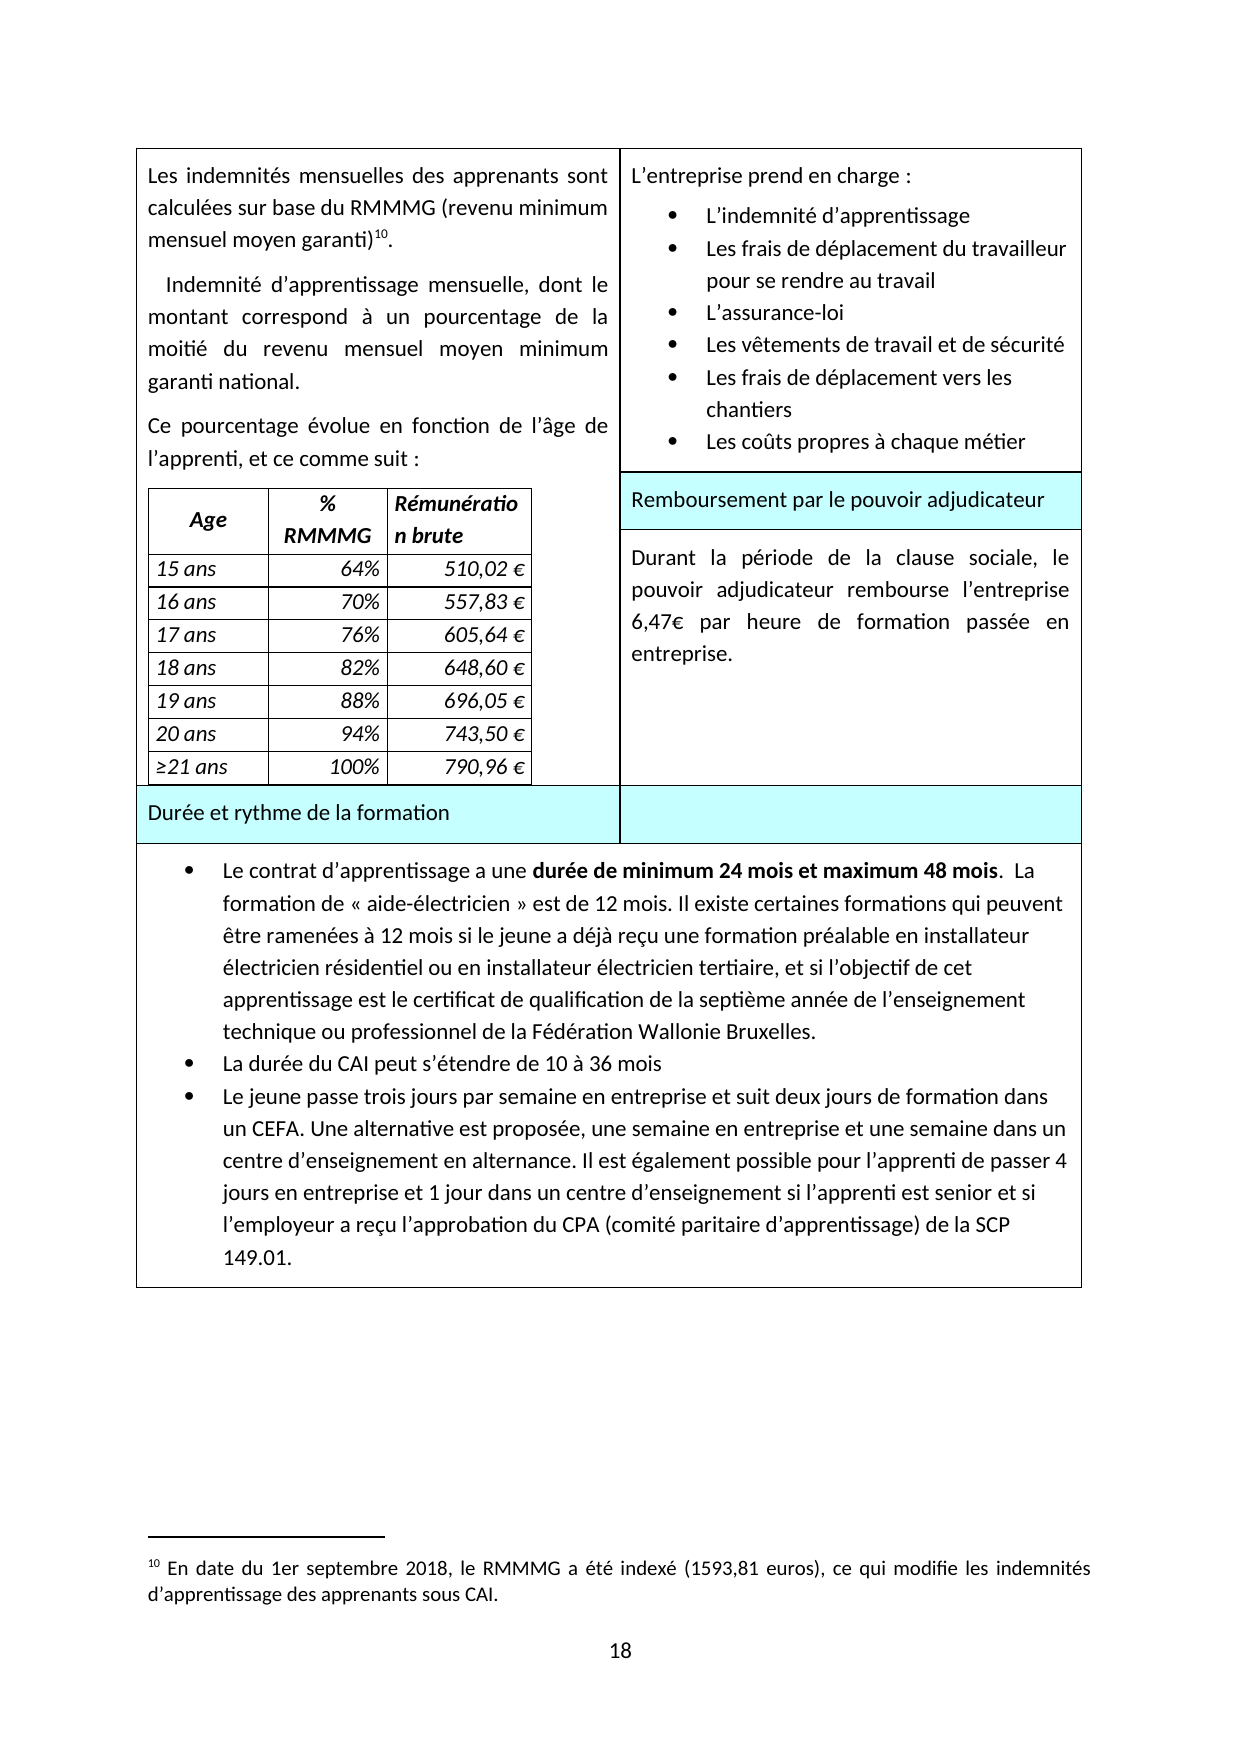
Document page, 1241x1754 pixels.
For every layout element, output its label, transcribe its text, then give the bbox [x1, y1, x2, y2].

table_cell Remboursement par le pouvoir adjudicateur [621, 473, 1081, 529]
table_cell Durée et rythme de la formation [137, 786, 619, 843]
table_cell Les indemnités mensuelles des apprenants sont calculées sur base du RMMMG (revenu minimum mensuel moyen garanti). Indemnité d’apprentissage mensuelle, dont le montant correspond à un pourcentage de la moitié du revenu mensuel moyen minimum garanti national. Ce pourcentage évolue en fonction de l’âge de l’apprenti, et ce comme suit : [137, 149, 619, 785]
table_cell [621, 786, 1081, 843]
table_cell Le contrat d’apprentissage a une durée de minimum 24 mois et maximum 48 mois. La formation de « aide-électricien » est de 12 mois. Il existe certaines formations qui peuvent être ramenées à 12 mois si le jeune a déjà reçu une formation préalable en installateur électricien résidentiel ou en installateur électricien tertiaire, et si l’objectif de cet apprentissage est le certificat de qualification de la septième année de l’enseignement technique ou professionnel de la Fédération Wallonie Bruxelles. La durée du CAI peut s’étendre de 10 à 36 mois Le jeune passe trois jours par semaine en entreprise et suit deux jours de formation dans un CEFA. Une alternative est proposée, une semaine en entreprise et une semaine dans un centre d’enseignement en alternance. Il est également possible pour l’apprenti de passer 4 jours en entreprise et 1 jour dans un centre d’enseignement si l’apprenti est senior et si l’employeur a reçu l’approbation du CPA (comité paritaire d’apprentissage) de la SCP 149.01. [137, 844, 1081, 1287]
table_cell L’entreprise prend en charge : L’indemnité d’apprentissage Les frais de déplacement du travailleur pour se rendre au travail L’assurance-loi Les vêtements de travail et de sécurité Les frais de déplacement vers les chantiers Les coûts propres à chaque métier [621, 149, 1081, 471]
table_cell Durant la période de la clause sociale, le pouvoir adjudicateur rembourse l’entreprise 6,47€ par heure de formation passée en entreprise. [621, 530, 1081, 785]
